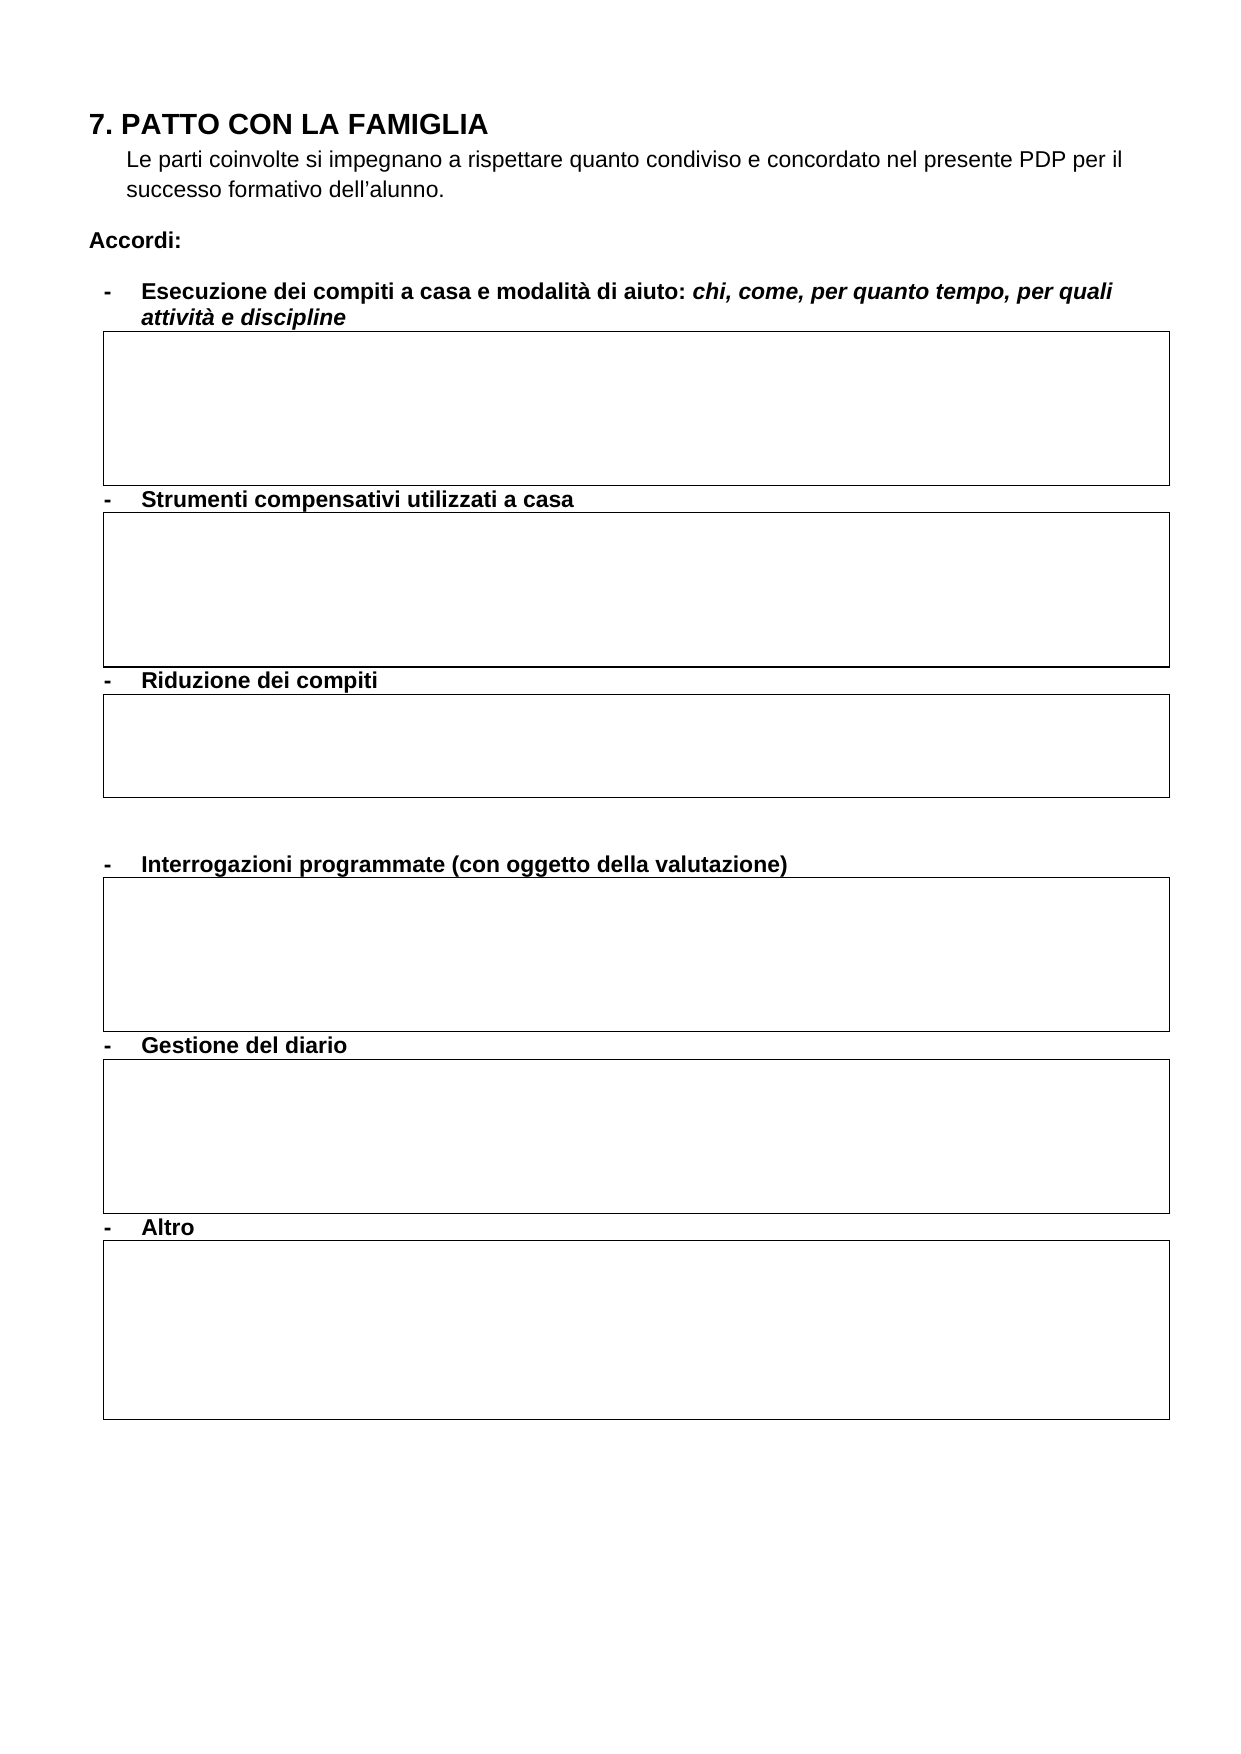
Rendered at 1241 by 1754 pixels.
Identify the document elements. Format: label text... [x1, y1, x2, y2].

table_header [104, 1060, 1169, 1213]
list Strumenti compensativi utilizzati a casa [103, 486, 1181, 512]
list Altro [103, 1214, 1181, 1240]
text Accordi: [89, 227, 1181, 253]
list Riduzione dei compiti [103, 667, 1181, 694]
list Interrogazioni programmate (con oggetto della valutazione) [103, 851, 1181, 877]
table_header [104, 878, 1169, 1031]
table_header [104, 513, 1169, 666]
table_header [104, 1241, 1169, 1419]
table_header [104, 332, 1169, 485]
list Gestione del diario [103, 1032, 1181, 1059]
text 7. PATTO CON LA FAMIGLIA [89, 107, 1181, 141]
text Le parti coinvolte si impegnano a rispettare quanto condiviso e concordato nel presente PDP per il successo formativo dell’alunno. [126, 146, 1181, 202]
list Esecuzione dei compiti a casa e modalità di aiuto: chi, come, per quanto tempo, per quali attività e discipline [103, 278, 1181, 331]
table_header [104, 695, 1169, 797]
